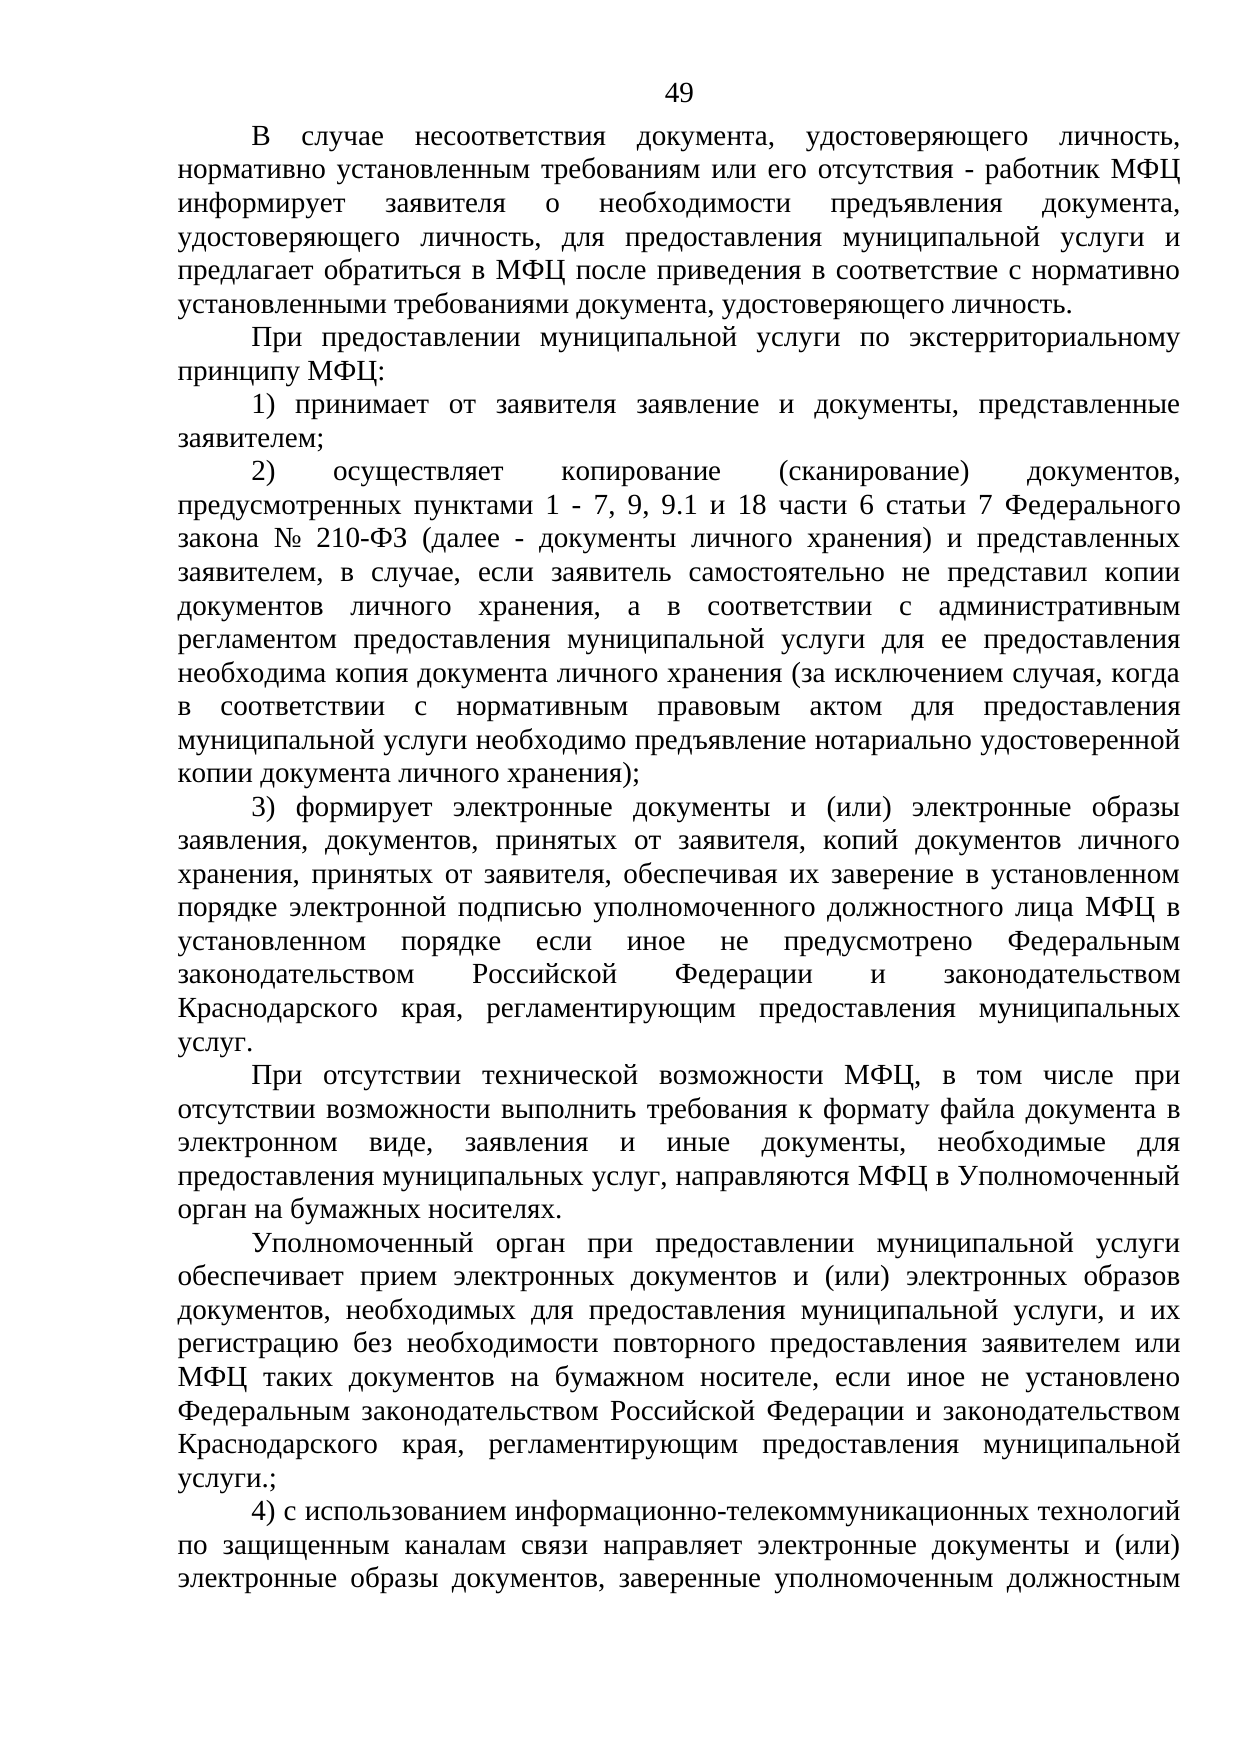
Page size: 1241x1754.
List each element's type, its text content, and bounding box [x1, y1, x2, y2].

text При отсутствии технической возможности МФЦ, в том числе при отсутствии возможности выполнить требования к формату файла документа в электронном виде, заявления и иные документы, необходимые для предоставления муниципальных услуг, направляются МФЦ в Уполномоченный орган на бумажных носителях. [177, 1057, 1181, 1225]
text 1) принимает от заявителя заявление и документы, представленные заявителем; [177, 386, 1181, 453]
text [177, 1493, 1181, 1594]
text При предоставлении муниципальной услуги по экстерриториальному принципу МФЦ: [177, 319, 1181, 386]
text В случае несоответствия документа, удостоверяющего личность, нормативно установленным требованиям или его отсутствия - работник МФЦ информирует заявителя о необходимости предъявления документа, удостоверяющего личность, для предоставления муниципальной услуги и предлагает обратиться в МФЦ после приведения в соответствие с нормативно установленными требованиями документа, удостоверяющего личность. [177, 118, 1181, 319]
text Уполномоченный орган при предоставлении муниципальной услуги обеспечивает прием электронных документов и (или) электронных образов документов, необходимых для предоставления муниципальной услуги, и их регистрацию без необходимости повторного предоставления заявителем или МФЦ таких документов на бумажном носителе, если иное не установлено Федеральным законодательством Российской Федерации и законодательством Краснодарского края, регламентирующим предоставления муниципальной услуги.; [177, 1225, 1181, 1493]
text 3) формирует электронные документы и (или) электронные образы заявления, документов, принятых от заявителя, копий документов личного хранения, принятых от заявителя, обеспечивая их заверение в установленном порядке электронной подписью уполномоченного должностного лица МФЦ в установленном порядке если иное не предусмотрено Федеральным законодательством Российской Федерации и законодательством Краснодарского края, регламентирующим предоставления муниципальных услуг. [177, 789, 1181, 1057]
text 2) осуществляет копирование (сканирование) документов, предусмотренных пунктами 1 - 7, 9, 9.1 и 18 части 6 статьи 7 Федерального закона № 210-ФЗ (далее - документы личного хранения) и представленных заявителем, в случае, если заявитель самостоятельно не представил копии документов личного хранения, а в соответствии с административным регламентом предоставления муниципальной услуги для ее предоставления необходима копия документа личного хранения (за исключением случая, когда в соответствии с нормативным правовым актом для предоставления муниципальной услуги необходимо предъявление нотариально удостоверенной копии документа личного хранения); [177, 453, 1181, 789]
